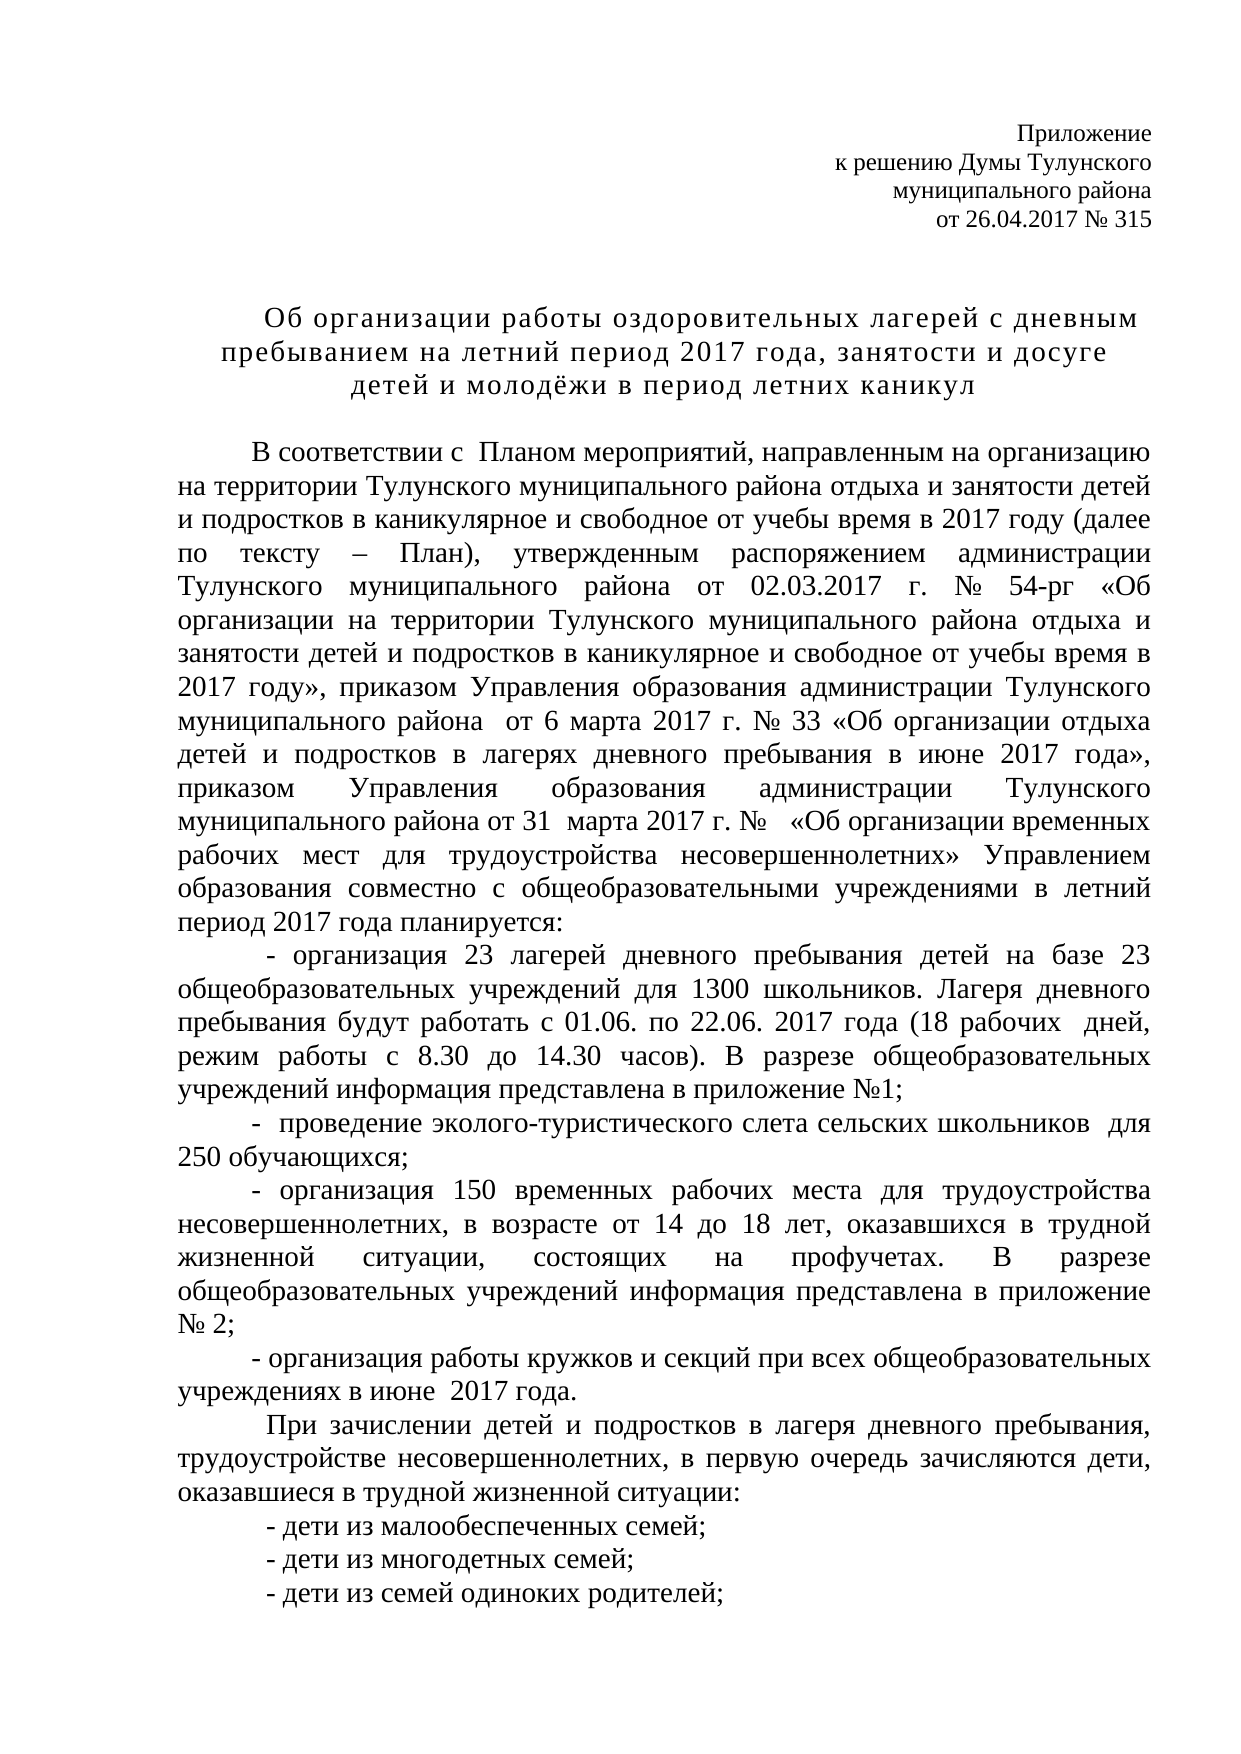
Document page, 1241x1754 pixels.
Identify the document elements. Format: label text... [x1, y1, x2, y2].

text - организация 23 лагерей дневного пребывания детей на базе 23 общеобразовательных учреждений для 1300 школьников. Лагеря дневного пребывания будут работать с 01.06. по 22.06. 2017 года (18 рабочих дней, режим работы с 8.30 до 14.30 часов). В разрезе общеобразовательных учреждений информация представлена в приложение №1; [177, 937, 1152, 1105]
text - дети из семей одиноких родителей; [177, 1575, 1152, 1608]
text от 26.04.2017 № 315 [177, 204, 1152, 233]
text Приложение [177, 118, 1152, 147]
text В соответствии с Планом мероприятий, направленным на организацию на территории Тулунского муниципального района отдыха и занятости детей и подростков в каникулярное и свободное от учебы время в 2017 году (далее по тексту – План), утвержденным распоряжением администрации Тулунского муниципального района от 02.03.2017 г. № 54-рг «Об организации на территории Тулунского муниципального района отдыха и занятости детей и подростков в каникулярное и свободное от учебы время в 2017 году», приказом Управления образования администрации Тулунского муниципального района от 6 марта 2017 г. № 33 «Об организации отдыха детей и подростков в лагерях дневного пребывания в июне 2017 года», приказом Управления образования администрации Тулунского муниципального района от 31 марта 2017 г. № «Об организации временных рабочих мест для трудоустройства несовершеннолетних» Управлением образования совместно с общеобразовательными учреждениями в летний период 2017 года планируется: [177, 434, 1152, 937]
text - дети из малообеспеченных семей; [177, 1508, 1152, 1541]
text - проведение эколого-туристического слета сельских школьников для 250 обучающихся; [177, 1105, 1152, 1172]
text муниципального района [177, 176, 1152, 204]
text При зачислении детей и подростков в лагеря дневного пребывания, трудоустройстве несовершеннолетних, в первую очередь зачисляются дети, оказавшиеся в трудной жизненной ситуации: [177, 1407, 1152, 1508]
text - организация работы кружков и секций при всех общеобразовательных учреждениях в июне 2017 года. [177, 1340, 1152, 1407]
text к решению Думы Тулунского [177, 147, 1152, 176]
text Об организации работы оздоровительных лагерей с дневным пребыванием на летний период 2017 года, занятости и досуге детей и молодёжи в период летних каникул [177, 300, 1152, 401]
text - организация 150 временных рабочих места для трудоустройства несовершеннолетних, в возрасте от 14 до 18 лет, оказавшихся в трудной жизненной ситуации, состоящих на профучетах. В разрезе общеобразовательных учреждений информация представлена в приложение № 2; [177, 1172, 1152, 1340]
text - дети из многодетных семей; [177, 1541, 1152, 1575]
